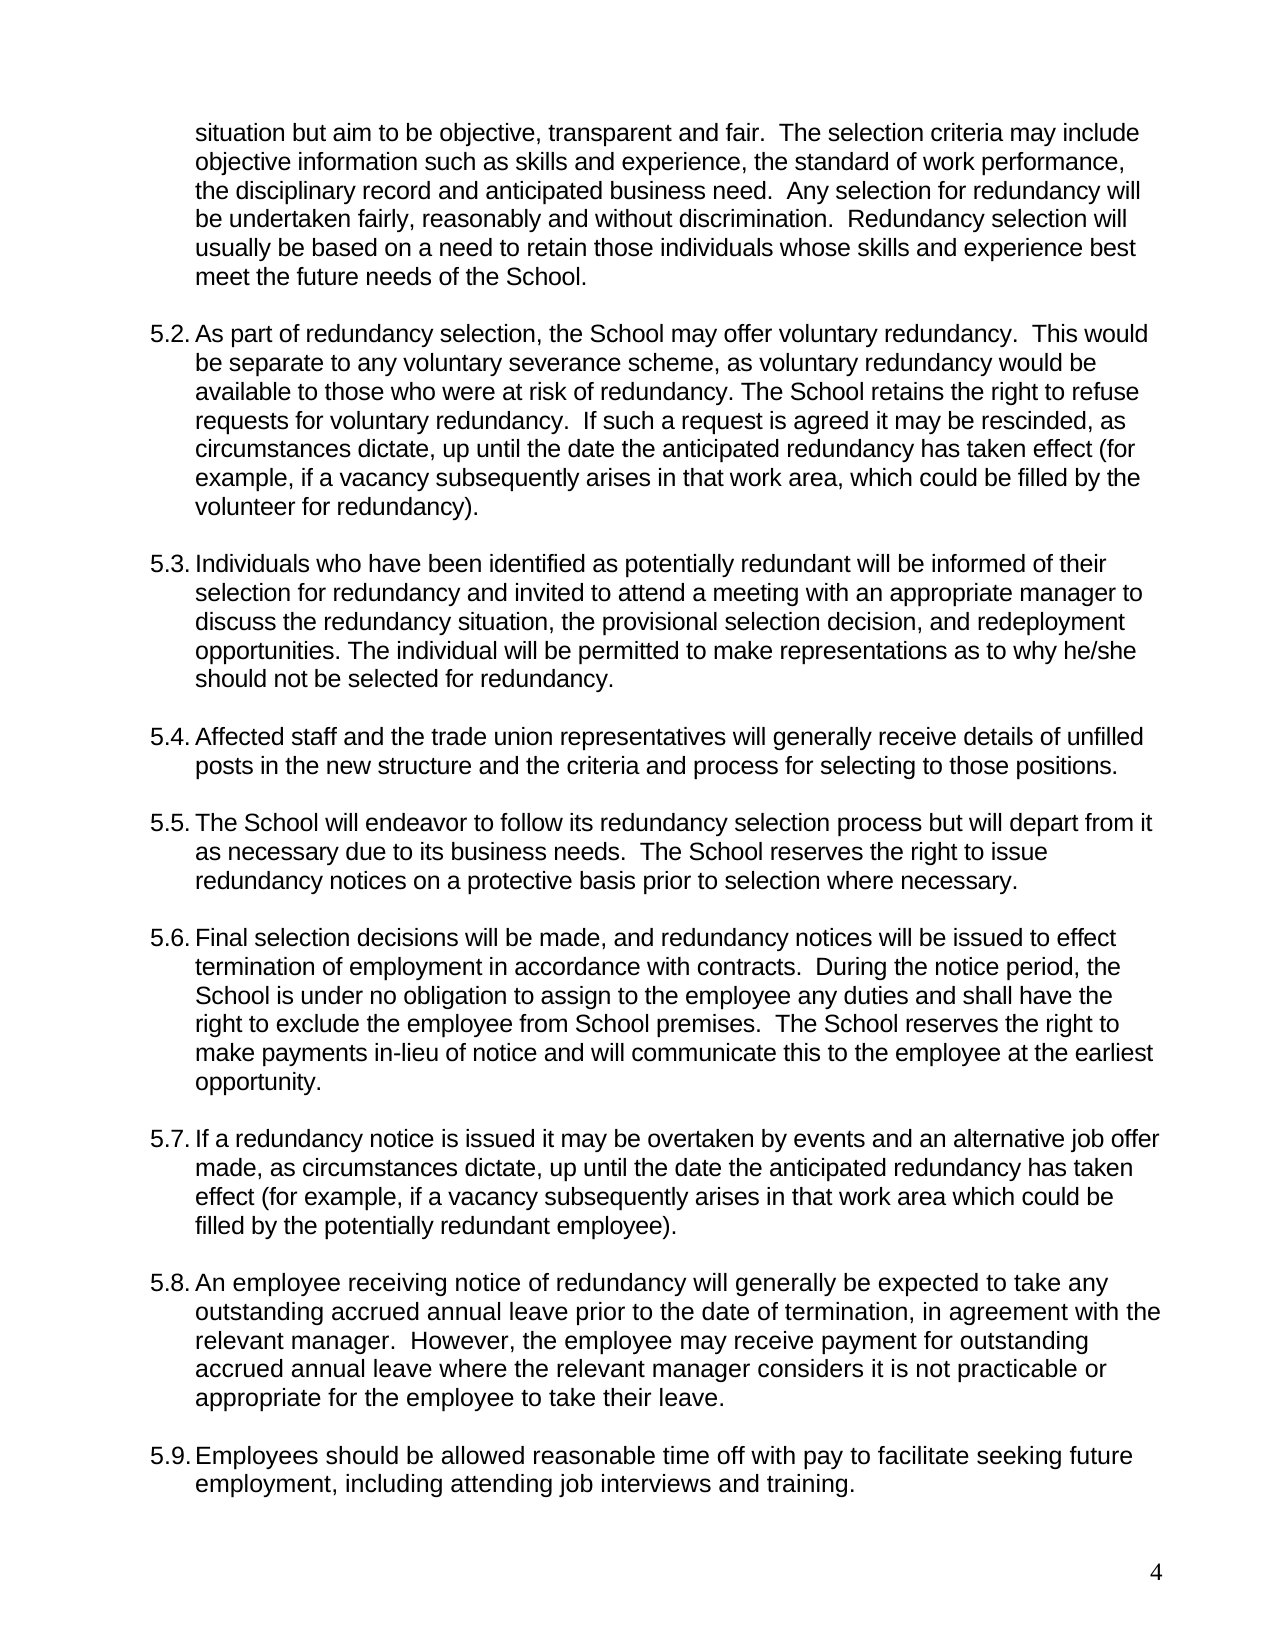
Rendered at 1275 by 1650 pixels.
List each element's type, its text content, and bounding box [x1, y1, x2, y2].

list As part of redundancy selection, the School may offer voluntary redundancy. This would be separate to any voluntary severance scheme, as voluntary redundancy would be available to those who were at risk of redundancy. The School retains the right to refuse requests for voluntary redundancy. If such a request is agreed it may be rescinded, as circumstances dictate, up until the date the anticipated redundancy has taken effect (for example, if a vacancy subsequently arises in that work area, which could be filled by the volunteer for redundancy). [150, 319, 1162, 521]
list An employee receiving notice of redundancy will generally be expected to take any outstanding accrued annual leave prior to the date of termination, in agreement with the relevant manager. However, the employee may receive payment for outstanding accrued annual leave where the relevant manager considers it is not practicable or appropriate for the employee to take their leave. [150, 1268, 1162, 1412]
list Individuals who have been identified as potentially redundant will be informed of their selection for redundancy and invited to attend a meeting with an appropriate manager to discuss the redundancy situation, the provisional selection decision, and redeployment opportunities. The individual will be permitted to make representations as to why he/she should not be selected for redundancy. [150, 549, 1162, 693]
list The School will endeavor to follow its redundancy selection process but will depart from it as necessary due to its business needs. The School reserves the right to issue redundancy notices on a protective basis prior to selection where necessary. [150, 808, 1162, 894]
list Final selection decisions will be made, and redundancy notices will be issued to effect termination of employment in accordance with contracts. During the notice period, the School is under no obligation to assign to the employee any duties and shall have the right to exclude the employee from School premises. The School reserves the right to make payments in-lieu of notice and will communicate this to the employee at the earliest opportunity. [150, 923, 1162, 1096]
list If a redundancy notice is issued it may be overtaken by events and an alternative job offer made, as circumstances dictate, up until the date the anticipated redundancy has taken effect (for example, if a vacancy subsequently arises in that work area which could be filled by the potentially redundant employee). [150, 1124, 1162, 1239]
list Employees should be allowed reasonable time off with pay to facilitate seeking future employment, including attending job interviews and training. [150, 1441, 1162, 1498]
list Affected staff and the trade union representatives will generally receive details of unfilled posts in the new structure and the criteria and process for selecting to those positions. [150, 722, 1162, 779]
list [150, 118, 1162, 291]
